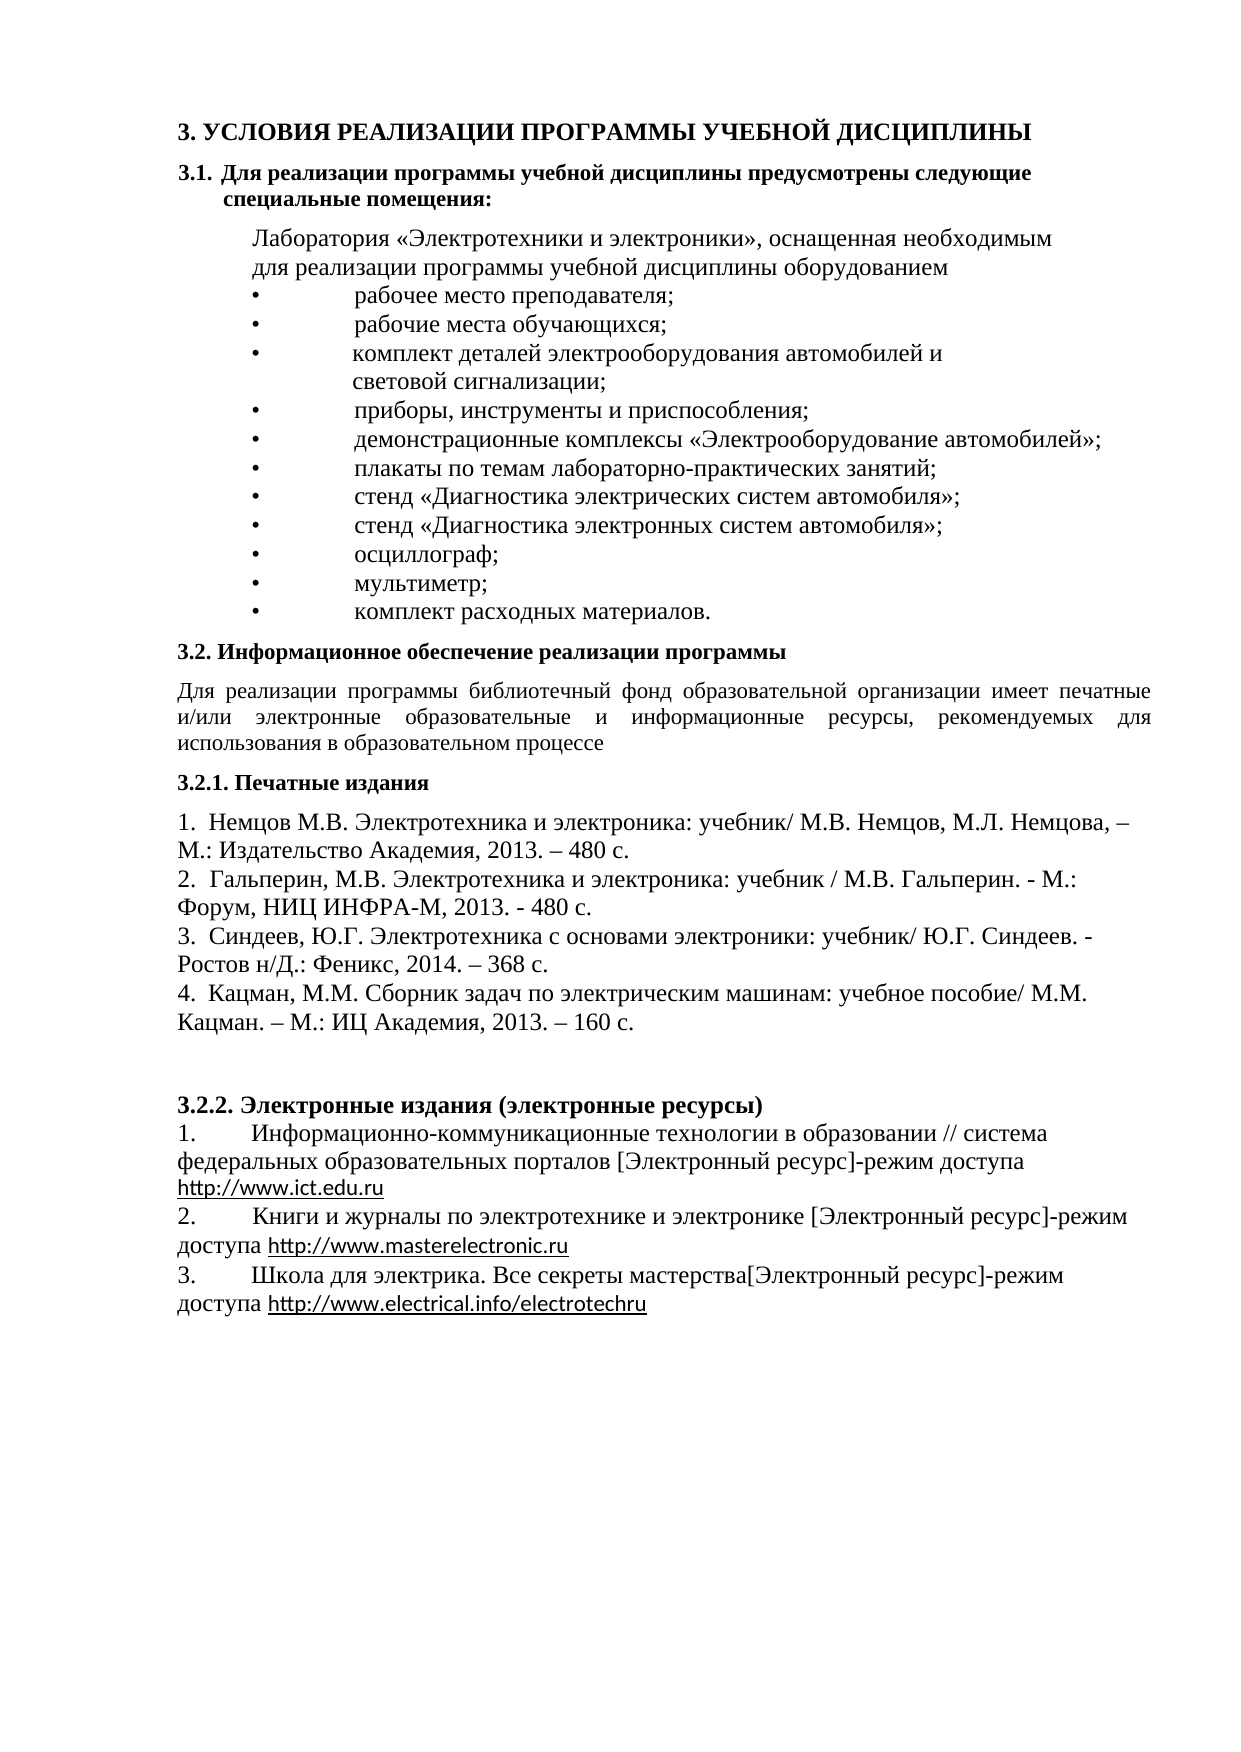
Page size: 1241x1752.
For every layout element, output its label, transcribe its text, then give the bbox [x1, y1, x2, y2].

list Книги и журналы по электротехнике и электронике [Электронный ресурс]-режим [177, 1202, 1153, 1230]
list комплект деталей электрооборудования автомобилей и световой сигнализации; [251, 339, 1040, 395]
text 3.1. Для реализации программы учебной дисциплины предусмотрены следующие специальные помещения: [178, 160, 1151, 212]
list Синдеев, Ю.Г. Электротехника с основами электроники: учебник/ Ю.Г. Синдеев. - Ростов н/Д.: Феникс, 2014. – 368 с. [177, 922, 1153, 978]
list Информационно-коммуникационные технологии в образовании // система федеральных образовательных порталов [Электронный ресурс]-режим доступа http://www.ict.edu.ru [177, 1119, 1049, 1202]
list осциллограф; [251, 539, 1153, 568]
list Школа для электрика. Все секреты мастерства[Электронный ресурс]-режим доступа http://www.electrical.info/electrotechru [177, 1261, 1065, 1317]
list плакаты по темам лабораторно-практических занятий; [251, 453, 1153, 481]
list стенд «Диагностика электронных систем автомобиля»; [251, 510, 1153, 539]
list комплект расходных материалов. [251, 596, 1153, 625]
text 3.2. Информационное обеспечение реализации программы [177, 638, 1153, 665]
list Кацман, М.М. Сборник задач по электрическим машинам: учебное пособие/ М.М. Кацман. – М.: ИЦ Академия, 2013. – 160 с. [177, 979, 1151, 1035]
list рабочее место преподавателя; [251, 281, 1153, 309]
list мультиметр; [251, 568, 1153, 596]
list Гальперин, М.В. Электротехника и электроника: учебник / М.В. Гальперин. - М.: Форум, НИЦ ИНФРА-М, 2013. - 480 c. [177, 865, 1153, 921]
text Для реализации программы библиотечный фонд образовательной организации имеет печатные и/или электронные образовательные и информационные ресурсы, рекомендуемых для использования в образовательном процессе [177, 678, 1153, 756]
list УСЛОВИЯ РЕАЛИЗАЦИИ ПРОГРАММЫ УЧЕБНОЙ ДИСЦИПЛИНЫ [177, 117, 1153, 146]
list приборы, инструменты и приспособления; [251, 395, 1153, 424]
list демонстрационные комплексы «Электрооборудование автомобилей»; [251, 424, 1153, 453]
text 3.2.2. Электронные издания (электронные ресурсы) [177, 1090, 1153, 1119]
list рабочие места обучающихся; [251, 309, 1153, 338]
text доступа http://www.masterelectronic.ru [177, 1230, 1153, 1259]
text 3.2.1. Печатные издания [177, 769, 1153, 795]
text Лаборатория «Электротехники и электроники», оснащенная необходимым для реализации программы учебной дисциплины оборудованием [252, 225, 1094, 280]
list Немцов М.В. Электротехника и электроника: учебник/ М.В. Немцов, М.Л. Немцова, – М.: Издательство Академия, 2013. – 480 с. [177, 808, 1142, 864]
list стенд «Диагностика электрических систем автомобиля»; [251, 481, 1153, 510]
